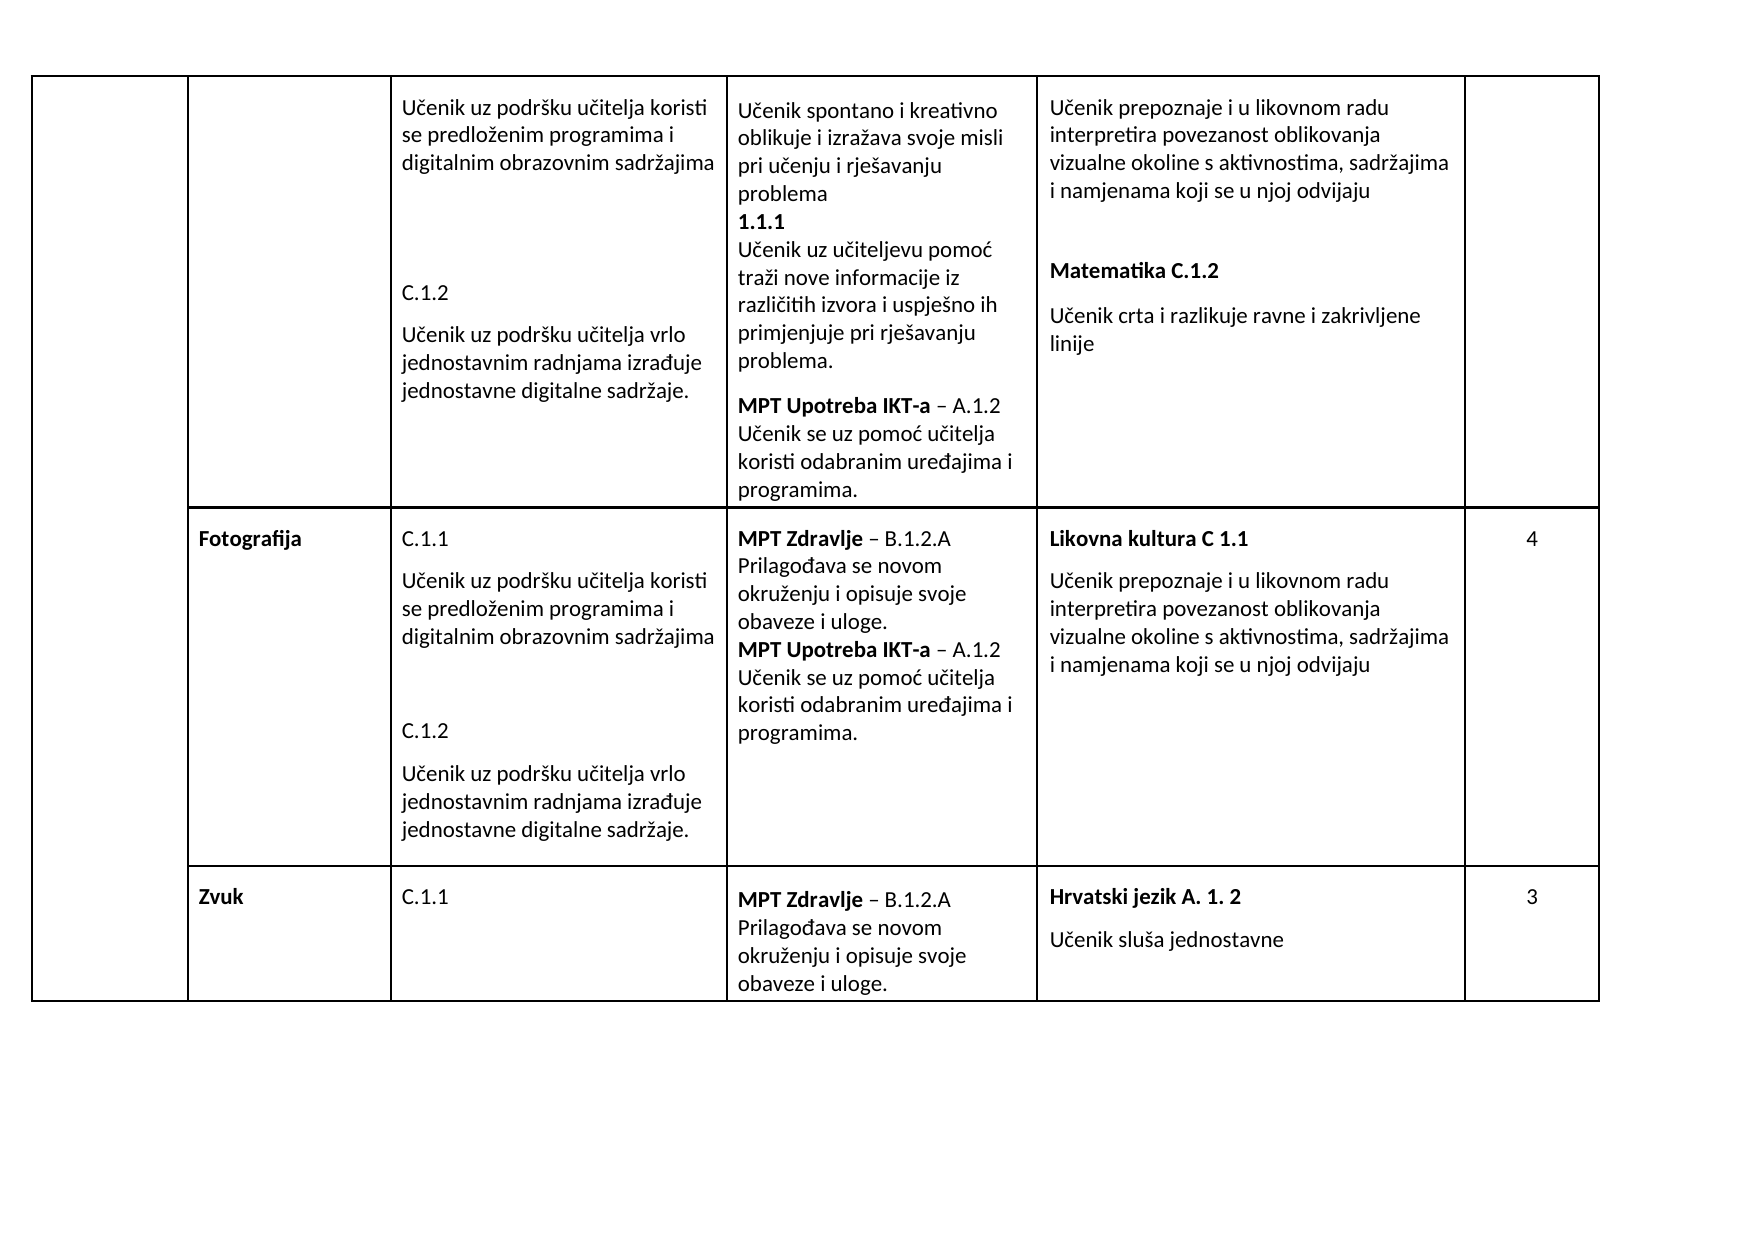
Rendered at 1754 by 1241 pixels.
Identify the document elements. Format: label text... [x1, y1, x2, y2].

table_header [1466, 77, 1598, 506]
table_cell Hrvatski jezik A. 1. 2 Učenik sluša jednostavne [1038, 867, 1464, 999]
table_header Učenik uz podršku učitelja koristi se predloženim programima i digitalnim obrazovnim sadržajima C.1.2 Učenik uz podršku učitelja vrlo jednostavnim radnjama izrađuje jednostavne digitalne sadržaje. [392, 77, 726, 506]
table_cell MPT Zdravlje – B.1.2.A Prilagođava se novom okruženju i opisuje svoje obaveze i uloge. [728, 867, 1036, 999]
table_cell Zvuk [189, 867, 390, 999]
table_cell C.1.1 [392, 867, 726, 999]
table_cell Fotografija [189, 509, 390, 864]
table_cell Likovna kultura C 1.1 Učenik prepoznaje i u likovnom radu interpretira povezanost oblikovanja vizualne okoline s aktivnostima, sadržajima i namjenama koji se u njoj odvijaju [1038, 509, 1464, 864]
table_cell C.1.1 Učenik uz podršku učitelja koristi se predloženim programima i digitalnim obrazovnim sadržajima C.1.2 Učenik uz podršku učitelja vrlo jednostavnim radnjama izrađuje jednostavne digitalne sadržaje. [392, 509, 726, 864]
table_cell MPT Zdravlje – B.1.2.A Prilagođava se novom okruženju i opisuje svoje obaveze i uloge. MPT Upotreba IKT-a – A.1.2 Učenik se uz pomoć učitelja koristi odabranim uređajima i programima. [728, 509, 1036, 864]
table_cell 4 [1466, 509, 1598, 864]
table_cell 3 [1466, 867, 1598, 999]
table_header Učenik prepoznaje i u likovnom radu interpretira povezanost oblikovanja vizualne okoline s aktivnostima, sadržajima i namjenama koji se u njoj odvijaju Matematika C.1.2 Učenik crta i razlikuje ravne i zakrivljene linije [1038, 77, 1464, 506]
table_header [33, 77, 187, 999]
table_header Učenik spontano i kreativno oblikuje i izražava svoje misli pri učenju i rješavanju problema 1.1.1 Učenik uz učiteljevu pomoć traži nove informacije iz različitih izvora i uspješno ih primjenjuje pri rješavanju problema. MPT Upotreba IKT-a – A.1.2 Učenik se uz pomoć učitelja koristi odabranim uređajima i programima. [728, 77, 1036, 506]
table_header [189, 77, 390, 506]
